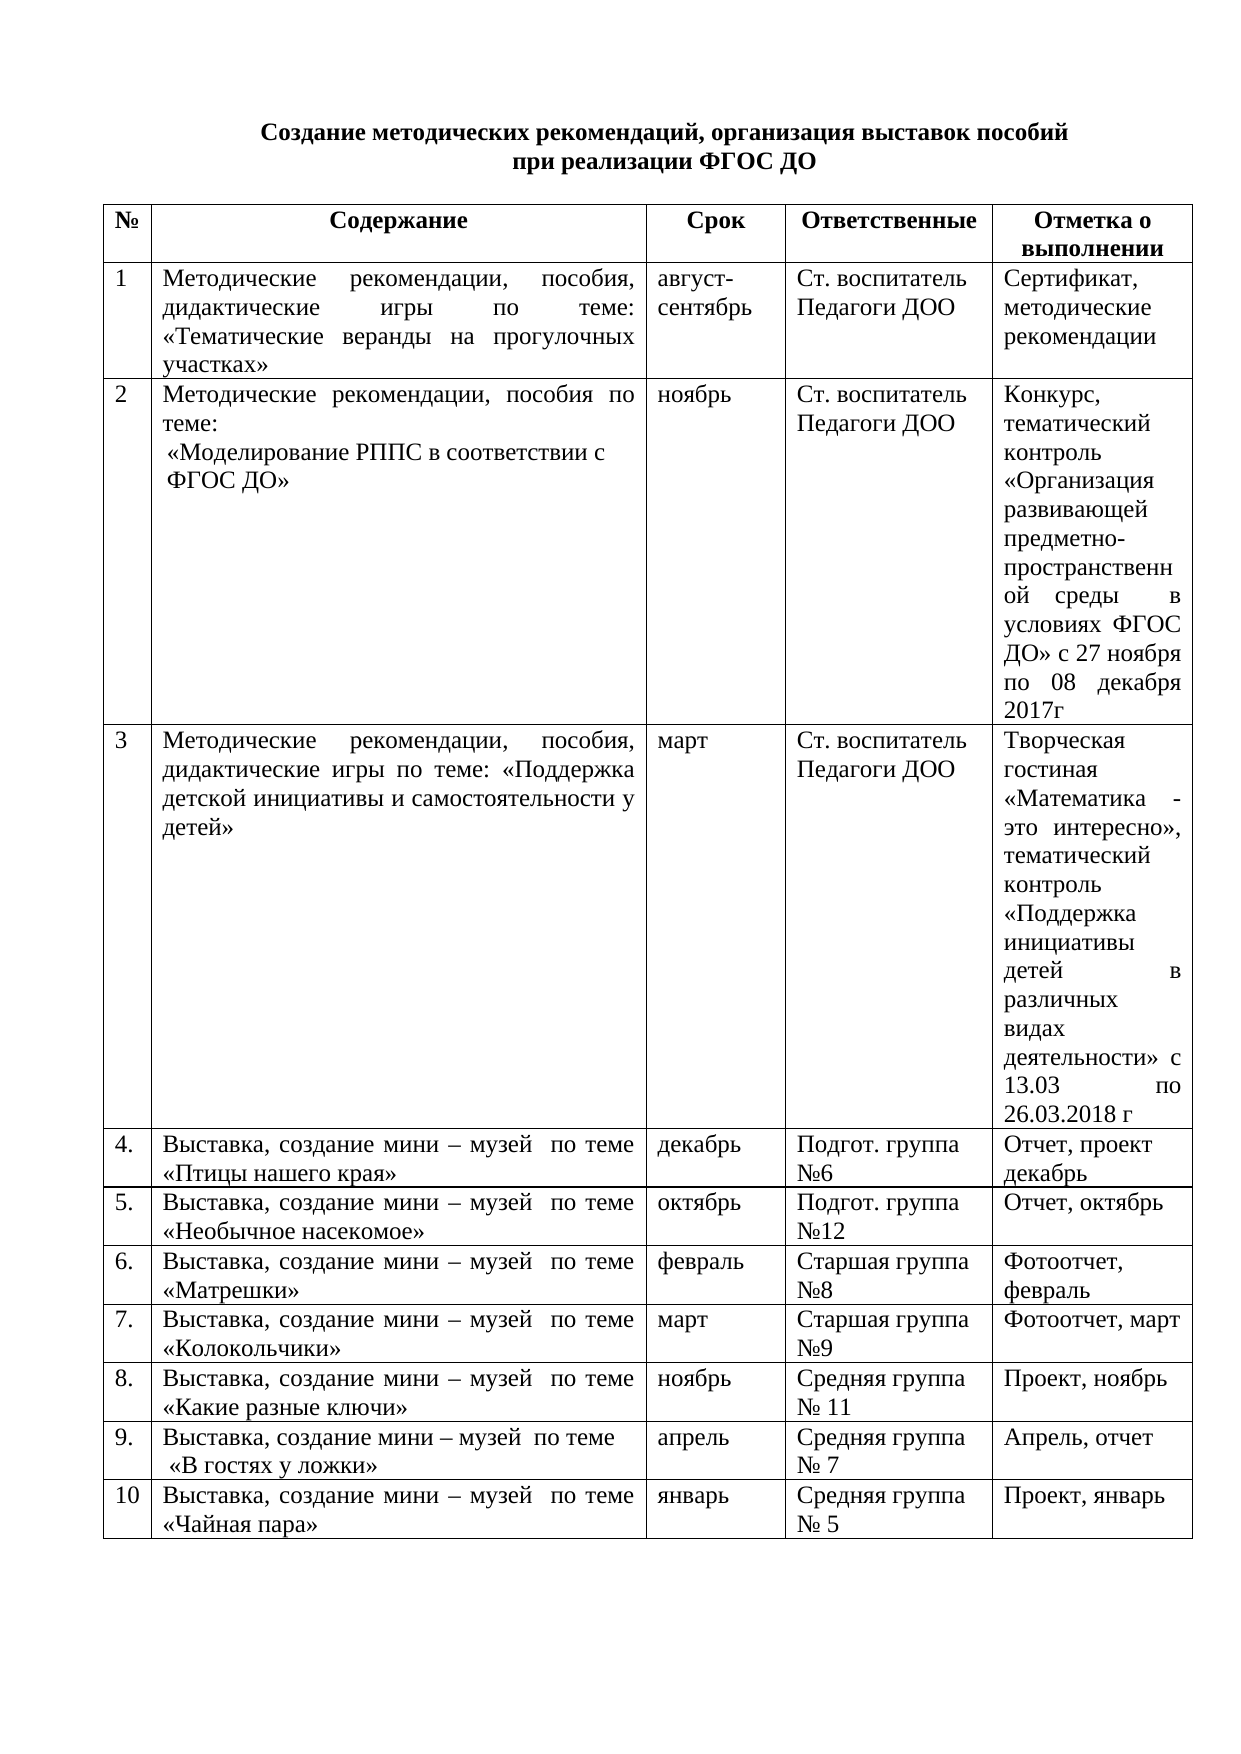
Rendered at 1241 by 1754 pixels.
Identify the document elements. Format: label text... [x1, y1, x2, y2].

table_cell январь [647, 1480, 785, 1538]
table_header № [104, 205, 151, 262]
table_cell 8. [104, 1363, 151, 1421]
table_cell Конкурс, тематический контроль «Организация развивающей предметно-пространственной среды в условиях ФГОС ДО» с 27 ноября по 08 декабря 2017г [993, 379, 1192, 724]
table_cell Выставка, создание мини – музей по теме «Необычное насекомое» [152, 1188, 646, 1245]
table_cell Выставка, создание мини – музей по теме «Колокольчики» [152, 1305, 646, 1362]
table_cell Творческая гостиная «Математика -это интересно», тематический контроль «Поддержка инициативы детей в различных видах деятельности» с 13.03 по 26.03.2018 г [993, 725, 1192, 1128]
table_cell Подгот. группа №12 [786, 1188, 992, 1245]
table_cell Отчет, октябрь [993, 1188, 1192, 1245]
table_header Содержание [152, 205, 646, 262]
table_cell ноябрь [647, 379, 785, 724]
table_cell Сертификат, методические рекомендации [993, 263, 1192, 378]
table_header Срок [647, 205, 785, 262]
table_cell Средняя группа № 7 [786, 1422, 992, 1479]
table_cell 4. [104, 1129, 151, 1186]
table_cell 1 [104, 263, 151, 378]
text Создание методических рекомендаций, организация выставок пособий [177, 117, 1152, 146]
table_cell август-сентябрь [647, 263, 785, 378]
table_cell Выставка, создание мини – музей по теме «Чайная пара» [152, 1480, 646, 1538]
table_cell 7. [104, 1305, 151, 1362]
table_cell Средняя группа № 5 [786, 1480, 992, 1538]
table_cell апрель [647, 1422, 785, 1479]
table_cell март [647, 725, 785, 1128]
table_cell 2 [104, 379, 151, 724]
table_cell Проект, январь [993, 1480, 1192, 1538]
table_cell февраль [647, 1246, 785, 1303]
text при реализации ФГОС ДО [177, 146, 1152, 175]
table_header Ответственные [786, 205, 992, 262]
table_cell Фотоотчет, февраль [993, 1246, 1192, 1303]
table_cell Ст. воспитатель Педагоги ДОО [786, 725, 992, 1128]
table_cell октябрь [647, 1188, 785, 1245]
table_cell ноябрь [647, 1363, 785, 1421]
table_cell 6. [104, 1246, 151, 1303]
table_cell Выставка, создание мини – музей по теме «В гостях у ложки» [152, 1422, 646, 1479]
table_cell Отчет, проект декабрь [993, 1129, 1192, 1186]
table_cell Ст. воспитатель Педагоги ДОО [786, 263, 992, 378]
table_header Отметка о выполнении [993, 205, 1192, 262]
table_cell март [647, 1305, 785, 1362]
table_cell Средняя группа № 11 [786, 1363, 992, 1421]
table_cell Выставка, создание мини – музей по теме «Матрешки» [152, 1246, 646, 1303]
table_cell 3 [104, 725, 151, 1128]
table_cell Подгот. группа №6 [786, 1129, 992, 1186]
table_cell Методические рекомендации, пособия по теме: «Моделирование РППС в соответствии с ФГОС ДО» [152, 379, 646, 724]
table_cell Выставка, создание мини – музей по теме «Какие разные ключи» [152, 1363, 646, 1421]
table_cell 9. [104, 1422, 151, 1479]
table_cell декабрь [647, 1129, 785, 1186]
table_cell Апрель, отчет [993, 1422, 1192, 1479]
table_cell Старшая группа №9 [786, 1305, 992, 1362]
table_cell Методические рекомендации, пособия, дидактические игры по теме: «Тематические веранды на прогулочных участках» [152, 263, 646, 378]
table_cell Методические рекомендации, пособия, дидактические игры по теме: «Поддержка детской инициативы и самостоятельности у детей» [152, 725, 646, 1128]
table_cell 5. [104, 1188, 151, 1245]
table_cell Фотоотчет, март [993, 1305, 1192, 1362]
table_cell Выставка, создание мини – музей по теме «Птицы нашего края» [152, 1129, 646, 1186]
table_cell 10 [104, 1480, 151, 1538]
table_cell Проект, ноябрь [993, 1363, 1192, 1421]
table_cell Ст. воспитатель Педагоги ДОО [786, 379, 992, 724]
table_cell Старшая группа №8 [786, 1246, 992, 1303]
